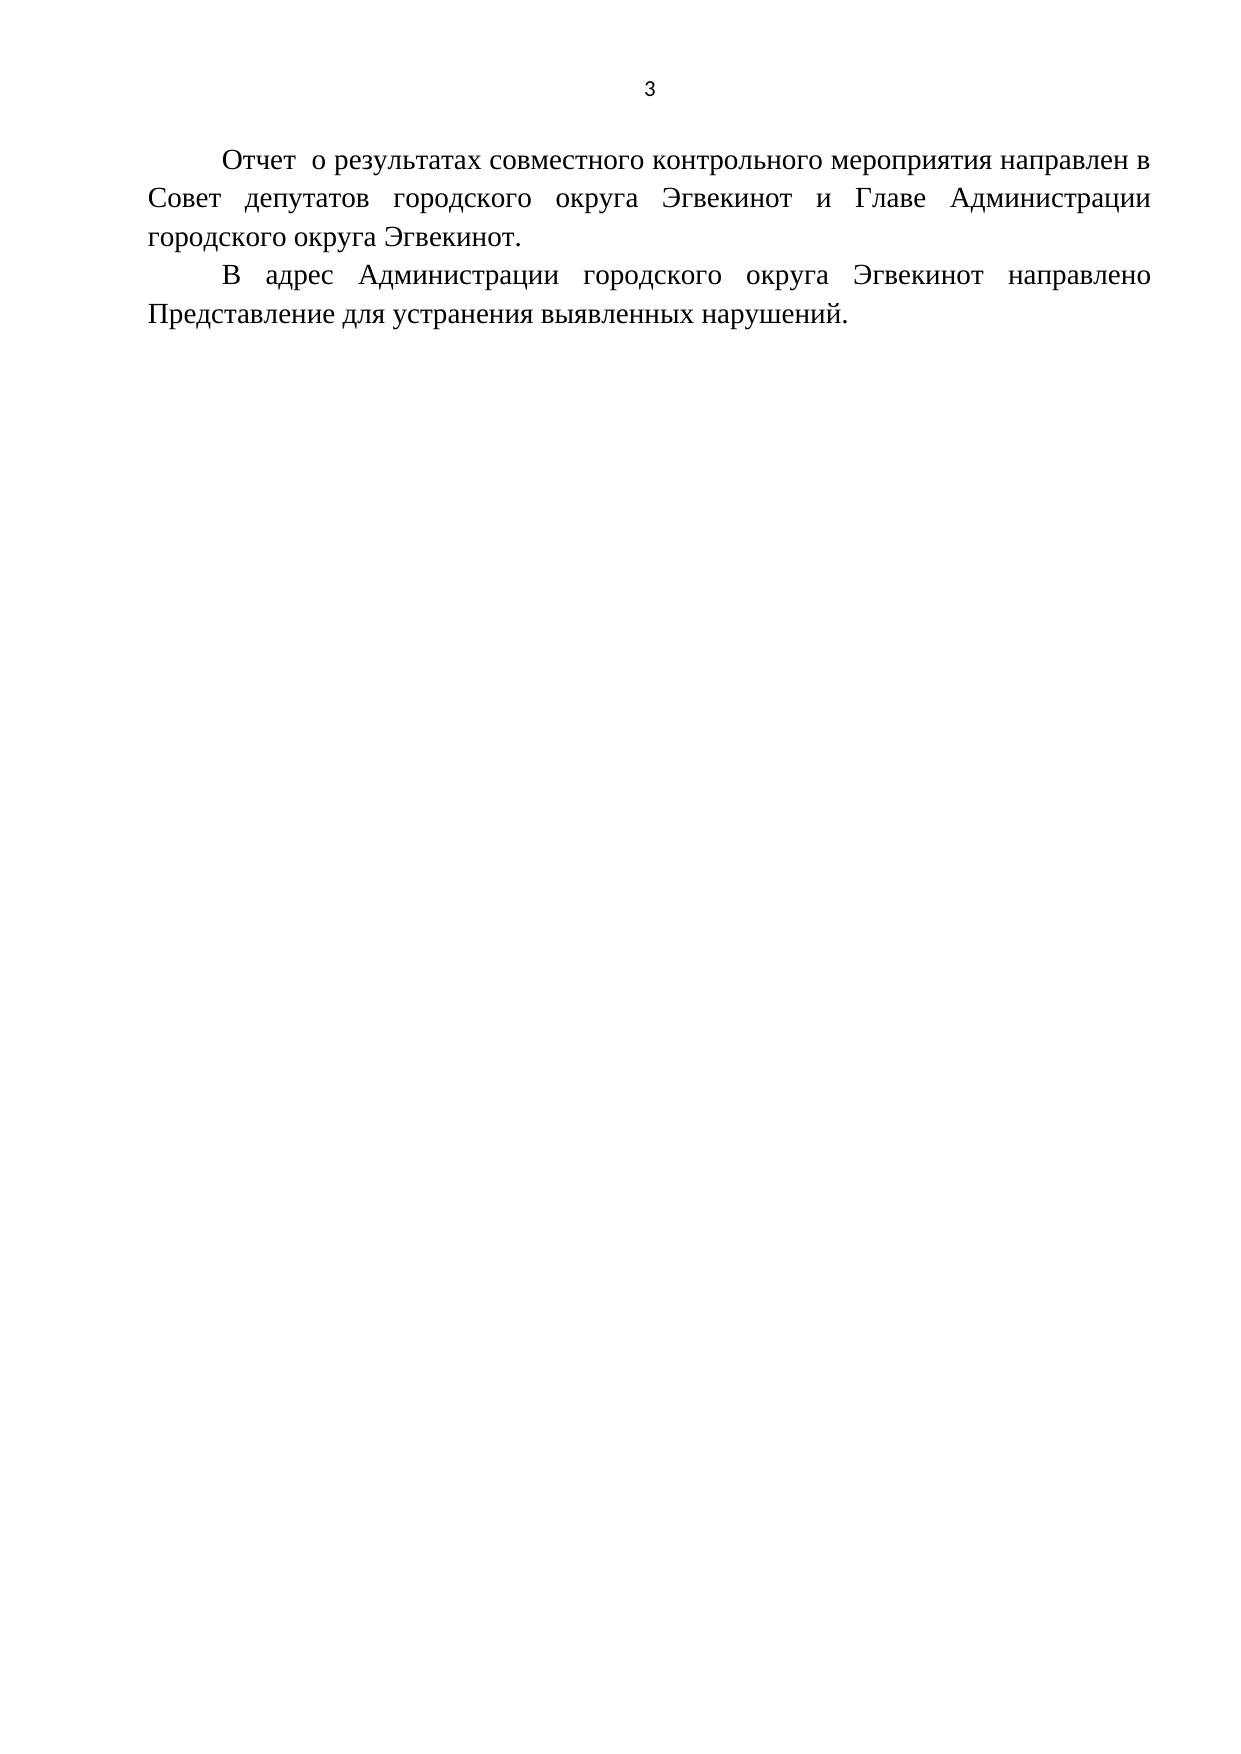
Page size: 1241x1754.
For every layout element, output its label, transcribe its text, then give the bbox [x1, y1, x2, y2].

text В адрес Администрации городского округа Эгвекинот направлено Представление для устранения выявленных нарушений. [148, 257, 1152, 329]
text Отчет о результатах совместного контрольного мероприятия направлен в Совет депутатов городского округа Эгвекинот и Главе Администрации городского округа Эгвекинот. [148, 142, 1152, 252]
